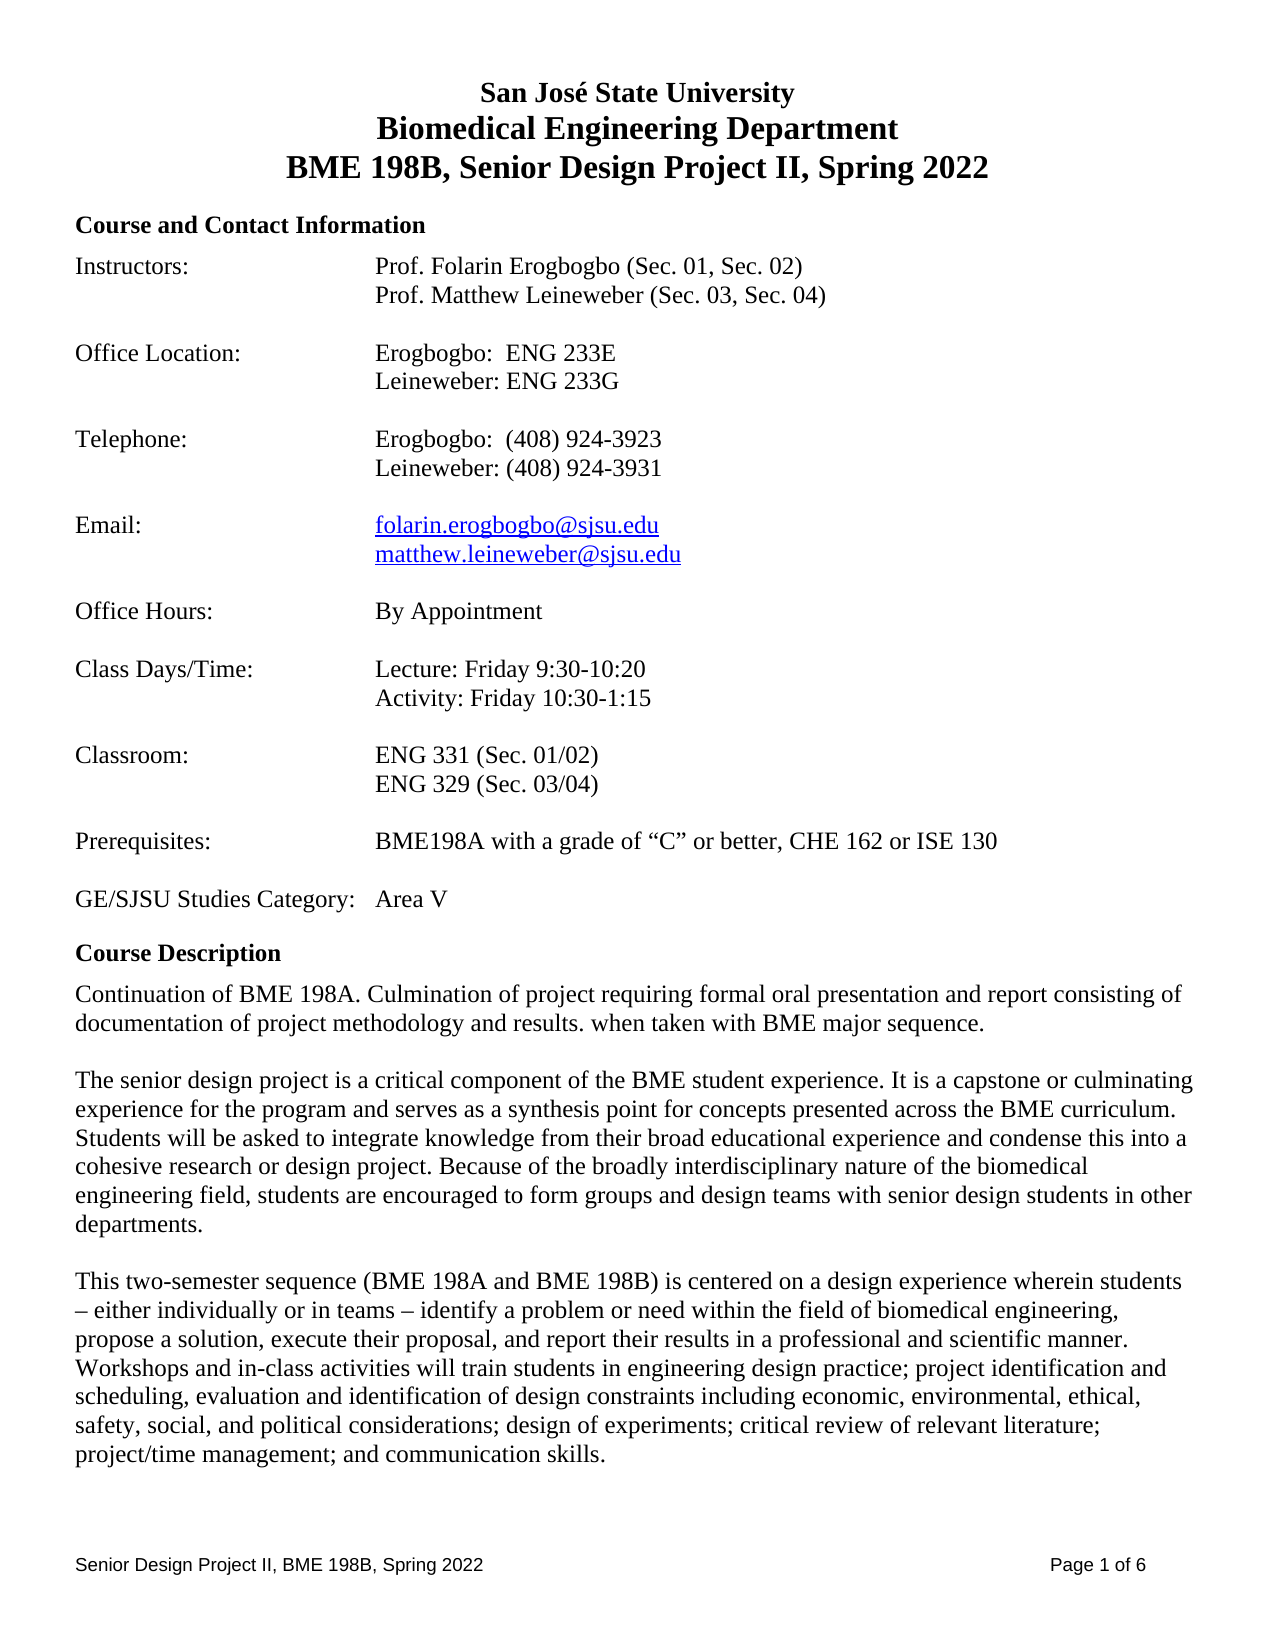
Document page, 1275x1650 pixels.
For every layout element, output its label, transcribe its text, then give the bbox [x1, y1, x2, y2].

text Classroom: ENG 331 (Sec. 01/02) [75, 740, 1200, 769]
text Class Days/Time: Lecture: Friday 9:30-10:20 [75, 654, 1200, 683]
text matthew.leineweber@sjsu.edu [75, 539, 1200, 568]
text Leineweber: ENG 233G [75, 366, 1200, 395]
text Leineweber: (408) 924-3931 [75, 453, 1200, 481]
text Instructors: Prof. Folarin Erogbogbo (Sec. 01, Sec. 02) [75, 251, 1200, 280]
text Telephone: Erogbogbo: (408) 924-3923 [75, 424, 1200, 453]
text Prerequisites: BME198A with a grade of “C” or better, CHE 162 or ISE 130 [75, 826, 1200, 855]
text ENG 329 (Sec. 03/04) [75, 769, 1200, 798]
text Activity: Friday 10:30-1:15 [75, 683, 1200, 711]
text Continuation of BME 198A. Culmination of project requiring formal oral presentation and report consisting of documentation of project methodology and results. when taken with BME major sequence. [75, 979, 1200, 1036]
text Email: folarin.erogbogbo@sjsu.edu [75, 510, 1200, 539]
subtitle Course Description [75, 938, 1200, 966]
text The senior design project is a critical component of the BME student experience. It is a capstone or culminating experience for the program and serves as a synthesis point for concepts presented across the BME curriculum. Students will be asked to integrate knowledge from their broad educational experience and condense this into a cohesive research or design project. Because of the broadly interdisciplinary nature of the biomedical engineering field, students are encouraged to form groups and design teams with senior design students in other departments. [75, 1065, 1200, 1238]
text Office Hours: By Appointment [75, 596, 1200, 625]
text This two-semester sequence (BME 198A and BME 198B) is centered on a design experience wherein students – either individually or in teams – identify a problem or need within the field of biomedical engineering, propose a solution, execute their proposal, and report their results in a professional and scientific manner. Workshops and in-class activities will train students in engineering design practice; project identification and scheduling, evaluation and identification of design constraints including economic, environmental, ethical, safety, social, and political considerations; design of experiments; critical review of relevant literature; project/time management; and communication skills. [75, 1266, 1200, 1468]
text GE/SJSU Studies Category: Area V [75, 884, 1200, 913]
text Office Location: Erogbogbo: ENG 233E [75, 338, 1200, 366]
text Prof. Matthew Leineweber (Sec. 03, Sec. 04) [75, 280, 1200, 309]
subtitle Biomedical Engineering Department BME 198B, Senior Design Project II, Spring 2022 [75, 108, 1200, 185]
subtitle Course and Contact Information [75, 210, 1200, 239]
text San José State University [75, 75, 1200, 108]
